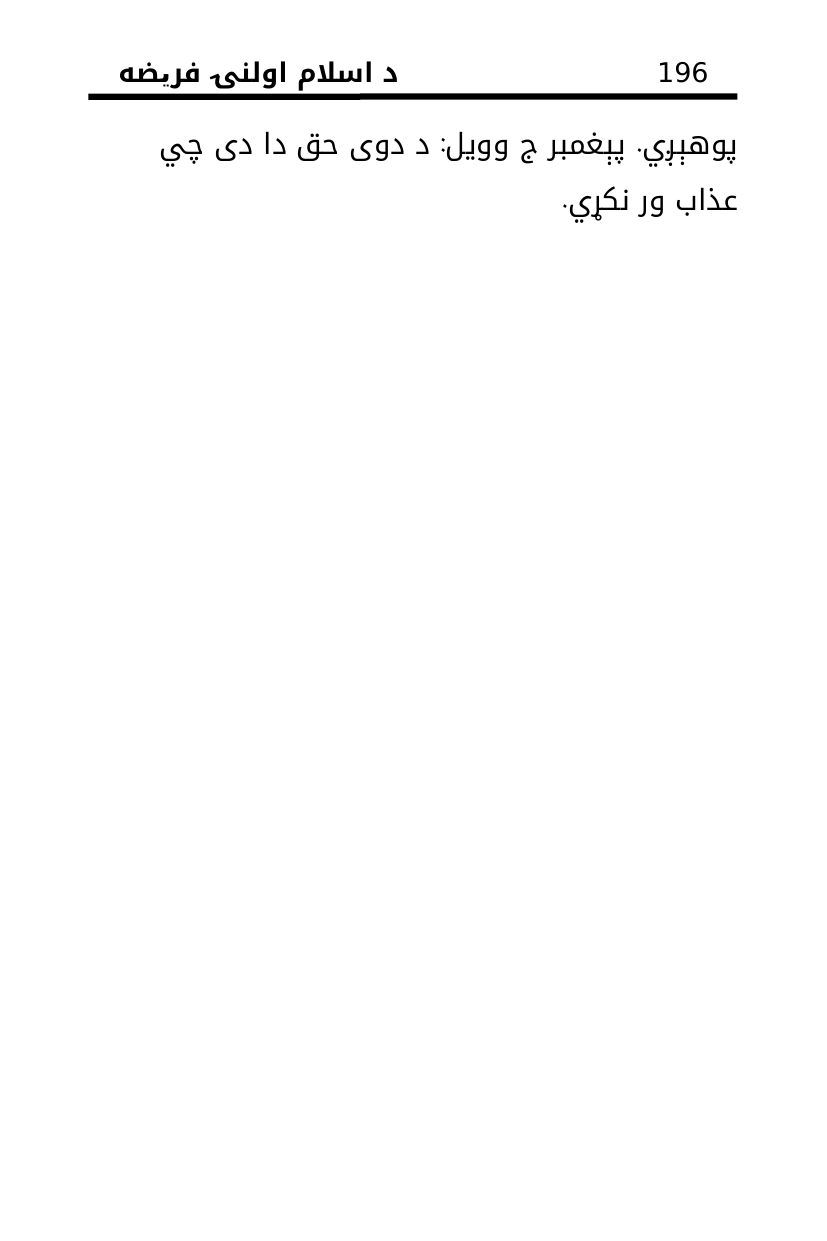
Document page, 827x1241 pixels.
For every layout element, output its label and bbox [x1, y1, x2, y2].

text [89, 117, 738, 228]
